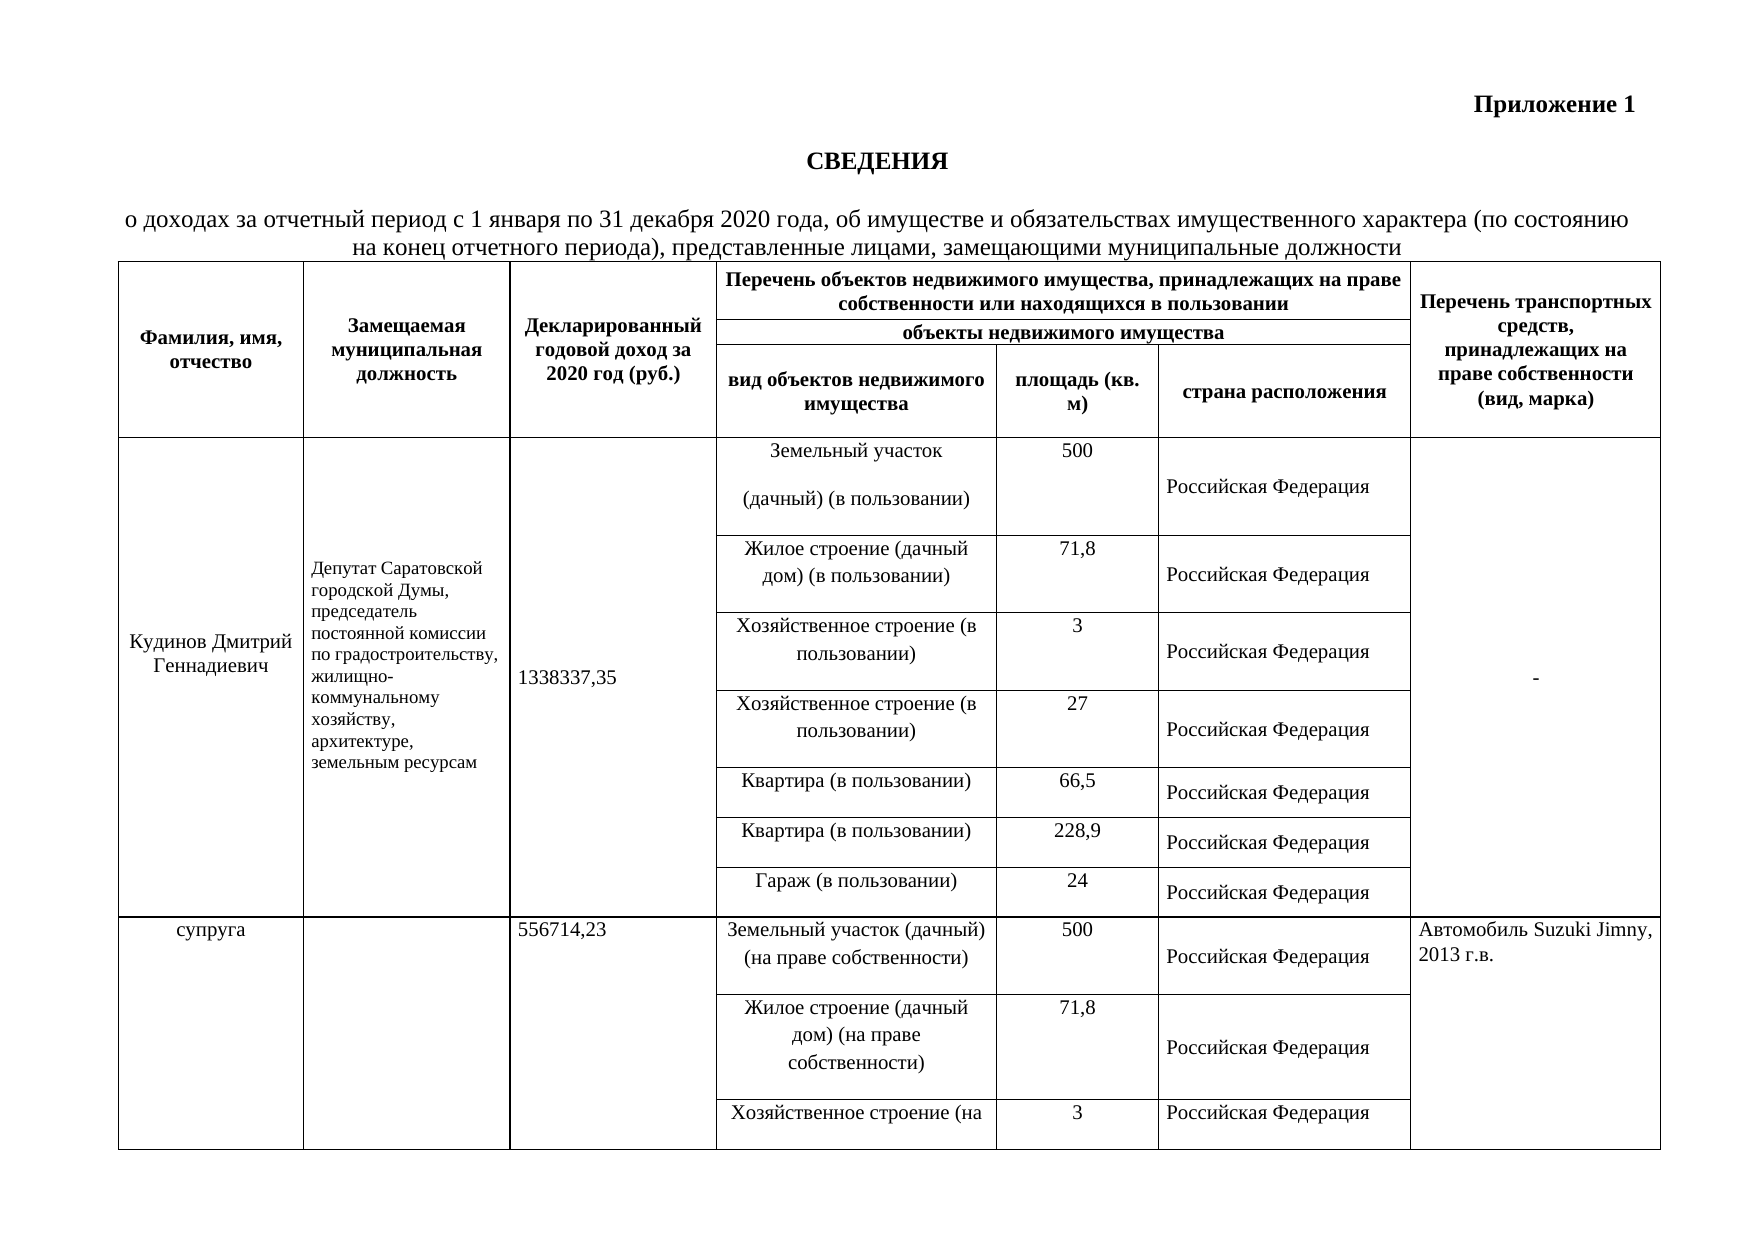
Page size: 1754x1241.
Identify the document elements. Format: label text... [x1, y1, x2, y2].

table_cell супруга [119, 918, 303, 1148]
table_cell Хозяйственное строение (в пользовании) [717, 613, 996, 689]
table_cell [717, 1100, 996, 1148]
table_cell Хозяйственное строение (в пользовании) [717, 691, 996, 767]
table_cell Жилое строение (дачный дом) (в пользовании) [717, 536, 996, 612]
table_cell Земельный участок (дачный) (в пользовании) [717, 438, 996, 535]
table_cell 24 [997, 868, 1158, 916]
table_cell 228,9 [997, 818, 1158, 867]
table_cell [1159, 1100, 1410, 1148]
table_header Перечень объектов недвижимого имущества, принадлежащих на праве собственности или находящихся в пользовании [717, 262, 1410, 319]
table_cell Российская Федерация [1159, 438, 1410, 535]
text о доходах за отчетный период с 1 января по 31 декабря 2020 года, об имуществе и обязательствах имущественного характера (по состоянию на конец отчетного периода), представленные лицами, замещающими муниципальные должности [118, 204, 1636, 261]
table_cell Российская Федерация [1159, 691, 1410, 767]
table_cell страна расположения [1159, 345, 1410, 437]
table_cell вид объектов недвижимого имущества [717, 345, 996, 437]
table_header Фамилия, имя, отчество [119, 262, 303, 437]
table_header Декларированный годовой доход за 2020 год (руб.) [511, 262, 716, 437]
table_cell 71,8 [997, 536, 1158, 612]
table_cell 500 [997, 918, 1158, 994]
table_cell 556714,23 [511, 918, 716, 1148]
table_cell 3 [997, 1100, 1158, 1148]
table_cell - [1411, 438, 1660, 916]
text Приложение 1 [118, 89, 1636, 117]
table_cell Автомобиль Suzuki Jimny, .в. [1411, 918, 1660, 1148]
table_cell Гараж (в пользовании) [717, 868, 996, 916]
table_cell 71,8 [997, 995, 1158, 1099]
table_cell 27 [997, 691, 1158, 767]
table_cell Квартира (в пользовании) [717, 768, 996, 817]
table_cell Кудинов Дмитрий Геннадиевич [119, 438, 303, 916]
table_cell Российская Федерация [1159, 818, 1410, 867]
table_cell Российская Федерация [1159, 995, 1410, 1099]
text СВЕДЕНИЯ [118, 146, 1636, 175]
table_cell площадь (кв. м) [997, 345, 1158, 437]
table_cell Жилое строение (дачный дом) (на праве собственности) [717, 995, 996, 1099]
table_header Перечень транспортных средств, принадлежащих на праве собственности (вид, марка) [1411, 262, 1660, 437]
table_cell Земельный участок (дачный) (на праве собственности) [717, 918, 996, 994]
table_cell Депутат Саратовской городской Думы, председатель постоянной комиссии по градостроительству, жилищно-коммунальному хозяйству, архитектуре, земельным ресурсам [304, 438, 509, 916]
table_cell объекты недвижимого имущества [717, 320, 1410, 344]
table_cell 66,5 [997, 768, 1158, 817]
table_cell 3 [997, 613, 1158, 689]
table_cell Российская Федерация [1159, 536, 1410, 612]
table_cell Российская Федерация [1159, 768, 1410, 817]
table_header Замещаемая муниципальная должность [304, 262, 509, 437]
table_cell Квартира (в пользовании) [717, 818, 996, 867]
table_cell Российская Федерация [1159, 918, 1410, 994]
table_cell Российская Федерация [1159, 868, 1410, 916]
table_cell [304, 918, 509, 1148]
table_cell Российская Федерация [1159, 613, 1410, 689]
table_cell 1338337,35 [511, 438, 716, 916]
table_cell 500 [997, 438, 1158, 535]
